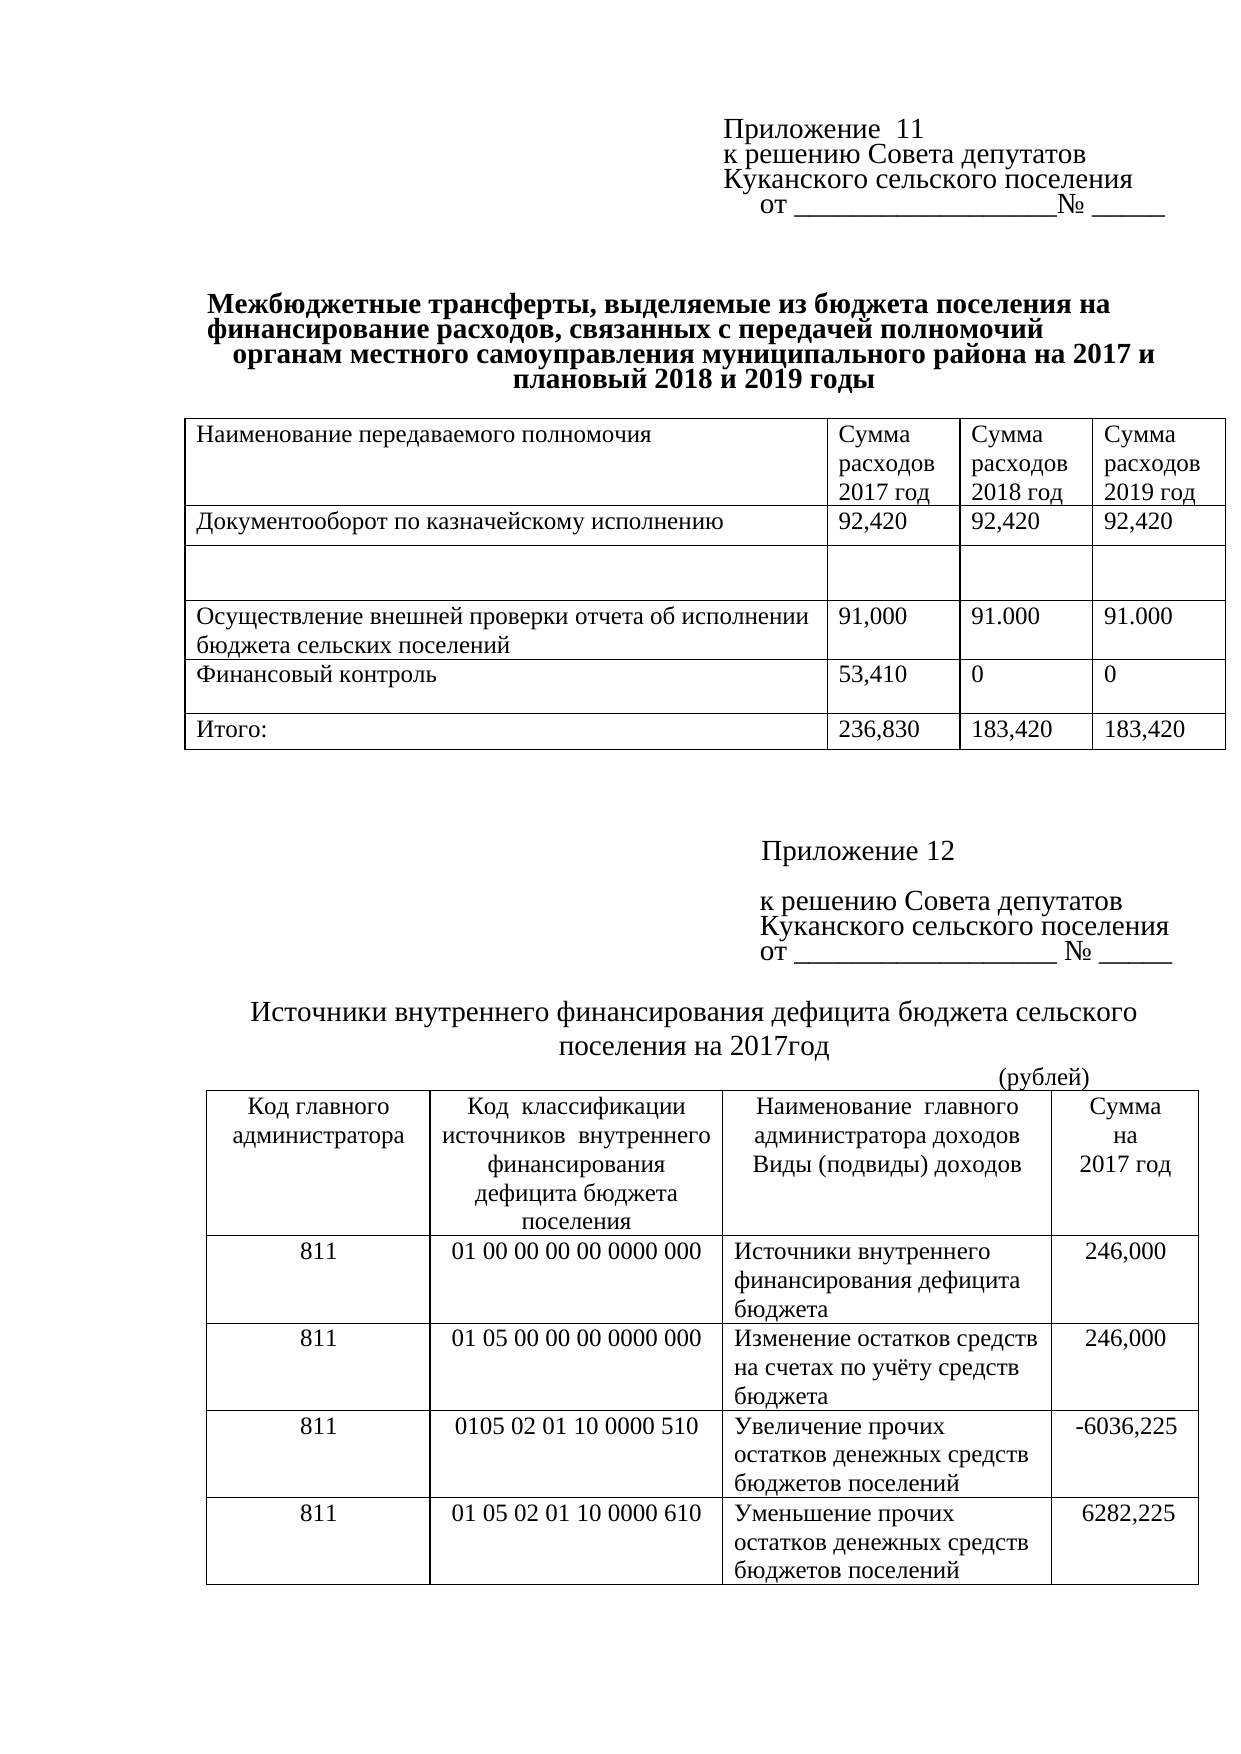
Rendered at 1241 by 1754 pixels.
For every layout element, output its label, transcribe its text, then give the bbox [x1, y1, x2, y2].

text от __________________ № _____ [723, 941, 1181, 966]
text Приложение 11 [723, 118, 1181, 143]
table_cell 91.000 [1093, 601, 1225, 658]
table_cell 246,000 [1052, 1236, 1198, 1322]
table_header Наименование главного администратора доходов Виды (подвиды) доходов [723, 1091, 1051, 1235]
table_cell 811 [207, 1498, 429, 1584]
table_cell [961, 546, 1092, 600]
table_cell 53,410 [828, 660, 959, 713]
table_header Код главного администратора [207, 1091, 429, 1235]
table_cell [1093, 546, 1225, 600]
table_cell 91,000 [828, 601, 959, 658]
table_cell 92,420 [1093, 506, 1225, 545]
table_cell 6282,225 [1052, 1498, 1198, 1584]
table_cell 0 [961, 660, 1092, 713]
table_header Сумма расходов 2019 год [1093, 419, 1225, 505]
table_cell 183,420 [961, 714, 1092, 749]
table_cell 246,000 [1052, 1324, 1198, 1410]
table_cell 92,420 [961, 506, 1092, 545]
table_cell [828, 546, 959, 600]
table_cell 236,830 [828, 714, 959, 749]
table_cell 01 05 00 00 00 0000 000 [431, 1324, 722, 1410]
text Источники внутреннего финансирования дефицита бюджета сельского поселения на 2017год [207, 994, 1181, 1062]
table_cell 0 [1093, 660, 1225, 713]
table_cell 01 05 02 01 10 0000 610 [431, 1498, 722, 1584]
table_cell Документооборот по казначейскому исполнению [186, 506, 827, 545]
table_header Сумма расходов 2017 год [828, 419, 959, 505]
table_header Сумма на 2017 год [1052, 1091, 1198, 1235]
table_header Код классификации источников внутреннего финансирования дефицита бюджета поселения [431, 1091, 722, 1235]
table_cell 183,420 [1093, 714, 1225, 749]
text к решению Совета депутатов Куканского сельского поселения [723, 143, 1181, 193]
table_header Сумма расходов 2018 год [961, 419, 1092, 505]
table_cell Уменьшение прочих остатков денежных средств бюджетов поселений [723, 1498, 1051, 1584]
table_cell 01 00 00 00 00 0000 000 [431, 1236, 722, 1322]
table_cell Осуществление внешней проверки отчета об исполнении бюджета сельских поселений [186, 601, 827, 658]
table_cell 811 [207, 1324, 429, 1410]
table_cell -6036,225 [1052, 1411, 1198, 1497]
table_header Наименование передаваемого полномочия [186, 419, 827, 505]
text (рублей) [207, 1062, 1181, 1090]
table_cell 92,420 [828, 506, 959, 545]
table_cell Изменение остатков средств на счетах по учёту средств бюджета [723, 1324, 1051, 1410]
text от __________________№ _____ [723, 193, 1181, 218]
table_cell Итого: [186, 714, 827, 749]
table_cell Финансовый контроль [186, 660, 827, 713]
text к решению Совета депутатов [723, 891, 1181, 916]
text Приложение 12 [207, 841, 1181, 866]
table_cell [186, 546, 827, 600]
table_cell 91.000 [961, 601, 1092, 658]
table_cell 0105 02 01 10 0000 510 [431, 1411, 722, 1497]
table_cell 811 [207, 1411, 429, 1497]
text Межбюджетные трансферты, выделяемые из бюджета поселения на финансирование расходов, связанных с передачей полномочий [207, 293, 1181, 343]
text органам местного самоуправления муниципального района на 2017 и плановый 2018 и 2019 годы [207, 343, 1181, 393]
table_cell 811 [207, 1236, 429, 1322]
table_cell Источники внутреннего финансирования дефицита бюджета [723, 1236, 1051, 1322]
table_cell Увеличение прочих остатков денежных средств бюджетов поселений [723, 1411, 1051, 1497]
text Куканского сельского поселения [723, 916, 1181, 941]
